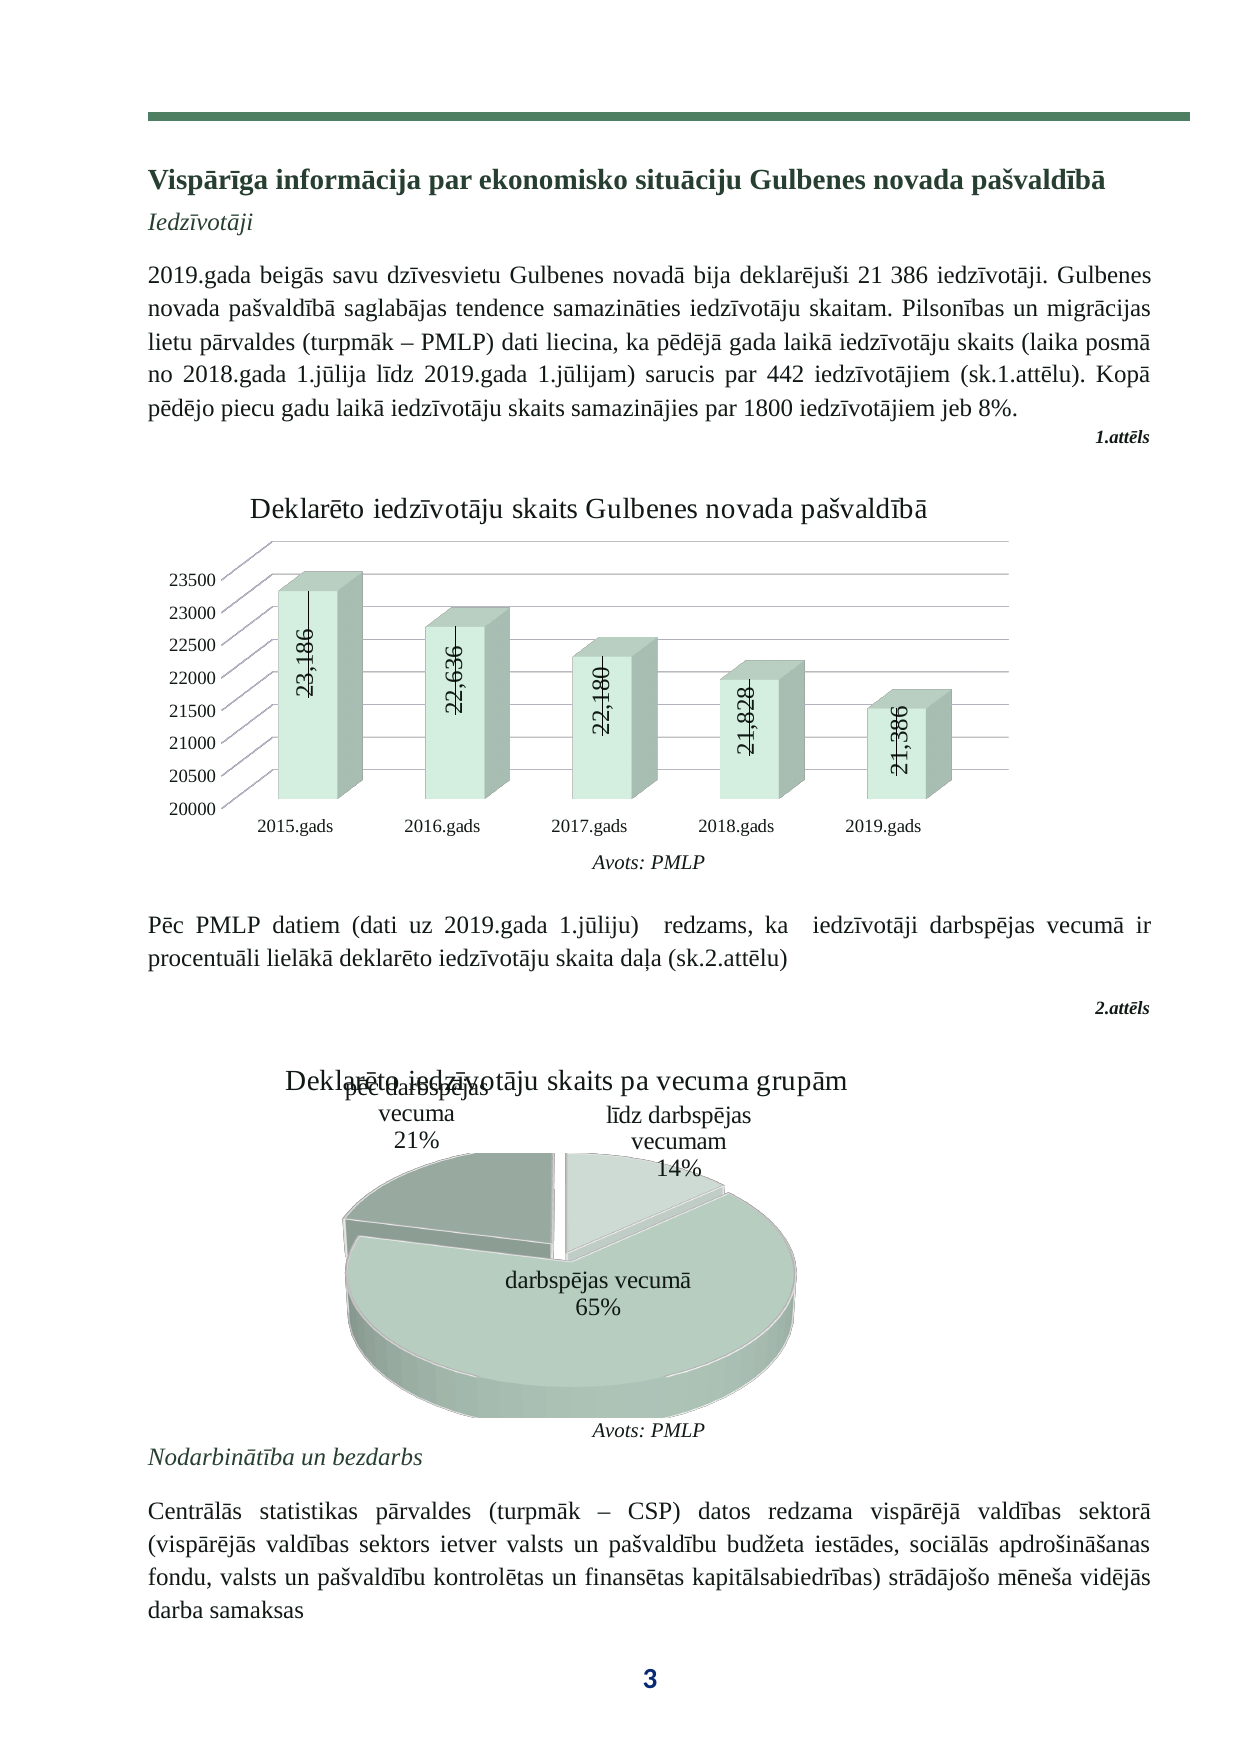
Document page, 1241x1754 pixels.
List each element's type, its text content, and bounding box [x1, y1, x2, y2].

subtitle Iedzīvotāji [148, 207, 1152, 236]
text Pēc PMLP datiem (dati uz 2019.gada 1.jūliju) redzams, ka iedzīvotāji darbspējas vecumā ir procentuāli lielākā deklarēto iedzīvotāju skaita daļa (sk.2.attēlu) [148, 910, 1152, 972]
text 2019.gada beigās savu dzīvesvietu Gulbenes novadā bija deklarējuši 21 386 iedzīvotāji. Gulbenes novada pašvaldībā saglabājas tendence samazināties iedzīvotāju skaitam. Pilsonības un migrācijas lietu pārvaldes (turpmāk – PMLP) dati liecina, ka pēdējā gada laikā iedzīvotāju skaits (laika posmā no 2018.gada 1.jūlija līdz 2019.gada 1.jūlijam) sarucis par 442 iedzīvotājiem (sk.1.attēlu). Kopā pēdējo piecu gadu laikā iedzīvotāju skaits samazinājies par 1800 iedzīvotājiem jeb 8%. [148, 261, 1152, 421]
subtitle Vispārīga informācija par ekonomisko situāciju Gulbenes novada pašvaldībā [148, 162, 1152, 196]
text Avots: PMLP [148, 1418, 1152, 1442]
text Centrālās statistikas pārvaldes (turpmāk – CSP) datos redzama vispārējā valdības sektorā (vispārējās valdības sektors ietver valsts un pašvaldību budžeta iestādes, sociālās apdrošināšanas fondu, valsts un pašvaldību kontrolētas un finansētas kapitālsabiedrības) strādājošo mēneša vidējās darba samaksas [148, 1496, 1152, 1624]
text Avots: PMLP [148, 849, 1152, 874]
text Nodarbinātība un bezdarbs [148, 1442, 1152, 1471]
text 2.attēls [148, 997, 1152, 1019]
text 1.attēls [148, 426, 1152, 447]
